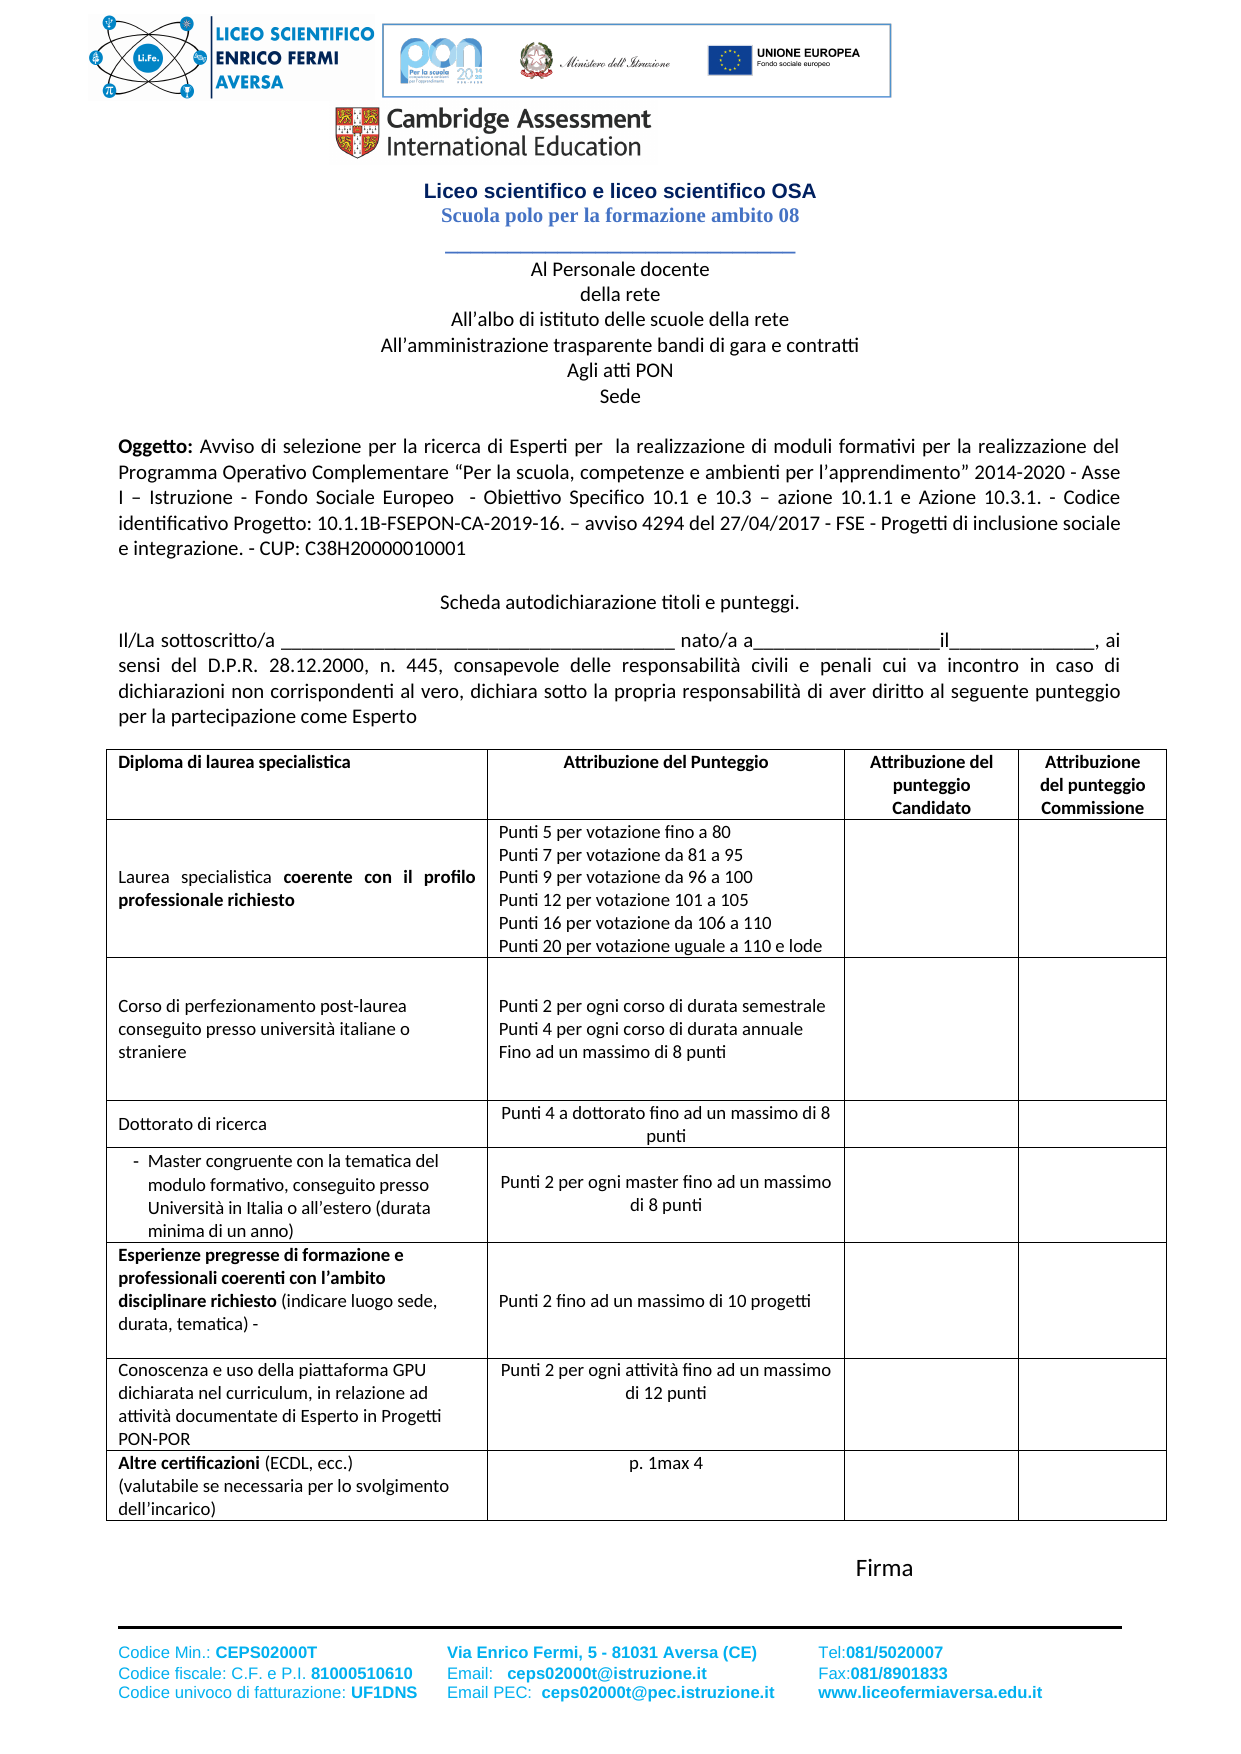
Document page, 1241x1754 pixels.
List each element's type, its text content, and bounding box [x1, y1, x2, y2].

table_cell Punti 2 per ogni corso di durata semestrale Punti 4 per ogni corso di durata annuale Fino ad un massimo di 8 punti [488, 958, 844, 1100]
table_cell [1019, 1451, 1166, 1520]
text Oggetto: Avviso di selezione per la ricerca di Esperti per la realizzazione di moduli formativi per la realizzazione del Programma Operativo Complementare “Per la scuola, competenze e ambienti per l’apprendimento” 2014-2020 - Asse I – Istruzione - Fondo Sociale Europeo - Obiettivo Specifico 10.1 e 10.3 – azione 10.1.1 e Azione 10.3.1. - Codice identificativo Progetto: 10.1.1B-FSEPON-CA-2019-16. – avviso 4294 del 27/04/2017 - FSE - Progetti di inclusione sociale e integrazione. - CUP: C38H20000010001 [118, 434, 1122, 561]
text Agli atti PON [118, 357, 1122, 383]
table_cell [845, 1451, 1018, 1520]
text Scheda autodichiarazione titoli e punteggi. [118, 589, 1122, 614]
table_cell Corso di perfezionamento post-laurea conseguito presso università italiane o straniere [107, 958, 487, 1100]
table_cell [1019, 1101, 1166, 1147]
table_cell Dottorato di ricerca [107, 1101, 487, 1147]
table_cell [1019, 820, 1166, 957]
table_cell Punti 5 per votazione fino a 80 Punti 7 per votazione da 81 a 95 Punti 9 per votazione da 96 a 100 Punti 12 per votazione 101 a 105 Punti 16 per votazione da 106 a 110 Punti 20 per votazione uguale a 110 e lode [488, 820, 844, 957]
table_cell [845, 820, 1018, 957]
table_cell Laurea specialistica coerente con il profilo professionale richiesto [107, 820, 487, 957]
table_cell [845, 958, 1018, 1100]
table_cell Punti 2 fino ad un massimo di 10 progetti [488, 1243, 844, 1358]
table_header Attribuzione del Punteggio [488, 750, 844, 819]
text Firma [118, 1552, 1122, 1582]
table_cell Punti 2 per ogni attività fino ad un massimo di 12 punti [488, 1359, 844, 1450]
table_cell Master congruente con la tematica del modulo formativo, conseguito presso Università in Italia o all’estero (durata minima di un anno) [107, 1148, 487, 1242]
table_cell [845, 1359, 1018, 1450]
table_header Attribuzione del punteggio Commissione [1019, 750, 1166, 819]
table_cell Altre certificazioni (ECDL, ecc.) (valutabile se necessaria per lo svolgimento dell’incarico) [107, 1451, 487, 1520]
picture [88, 14, 899, 165]
table_cell Esperienze pregresse di formazione e professionali coerenti con l’ambito disciplinare richiesto (indicare luogo sede, durata, tematica) - [107, 1243, 487, 1358]
text della rete [118, 281, 1122, 307]
table_cell Conoscenza e uso della piattaforma GPU dichiarata nel curriculum, in relazione ad attività documentate di Esperto in Progetti PON-POR [107, 1359, 487, 1450]
table_cell [1019, 1359, 1166, 1450]
table_cell [845, 1148, 1018, 1242]
text All’albo di istituto delle scuole della rete [118, 307, 1122, 332]
table_cell p. 1max 4 [488, 1451, 844, 1520]
text Sede [118, 383, 1122, 408]
text Al Personale docente [118, 256, 1122, 281]
text Il/La sottoscritto/a ______________________________________ nato/a a__________________il______________, ai sensi del D.P.R. 28.12.2000, n. 445, consapevole delle responsabilità civili e penali cui va incontro in caso di dichiarazioni non corrispondenti al vero, dichiara sotto la propria responsabilità di aver diritto al seguente punteggio per la partecipazione come Esperto [118, 627, 1122, 729]
table_cell [1019, 1148, 1166, 1242]
table_header Diploma di laurea specialistica [107, 750, 487, 819]
table_cell Punti 2 per ogni master fino ad un massimo di 8 punti [488, 1148, 844, 1242]
table_cell [845, 1101, 1018, 1147]
text All’amministrazione trasparente bandi di gara e contratti [118, 332, 1122, 357]
table_cell [1019, 1243, 1166, 1358]
table_header Attribuzione del punteggio Candidato [845, 750, 1018, 819]
table_cell [1019, 958, 1166, 1100]
table_cell [845, 1243, 1018, 1358]
table_cell Punti 4 a dottorato fino ad un massimo di 8 punti [488, 1101, 844, 1147]
